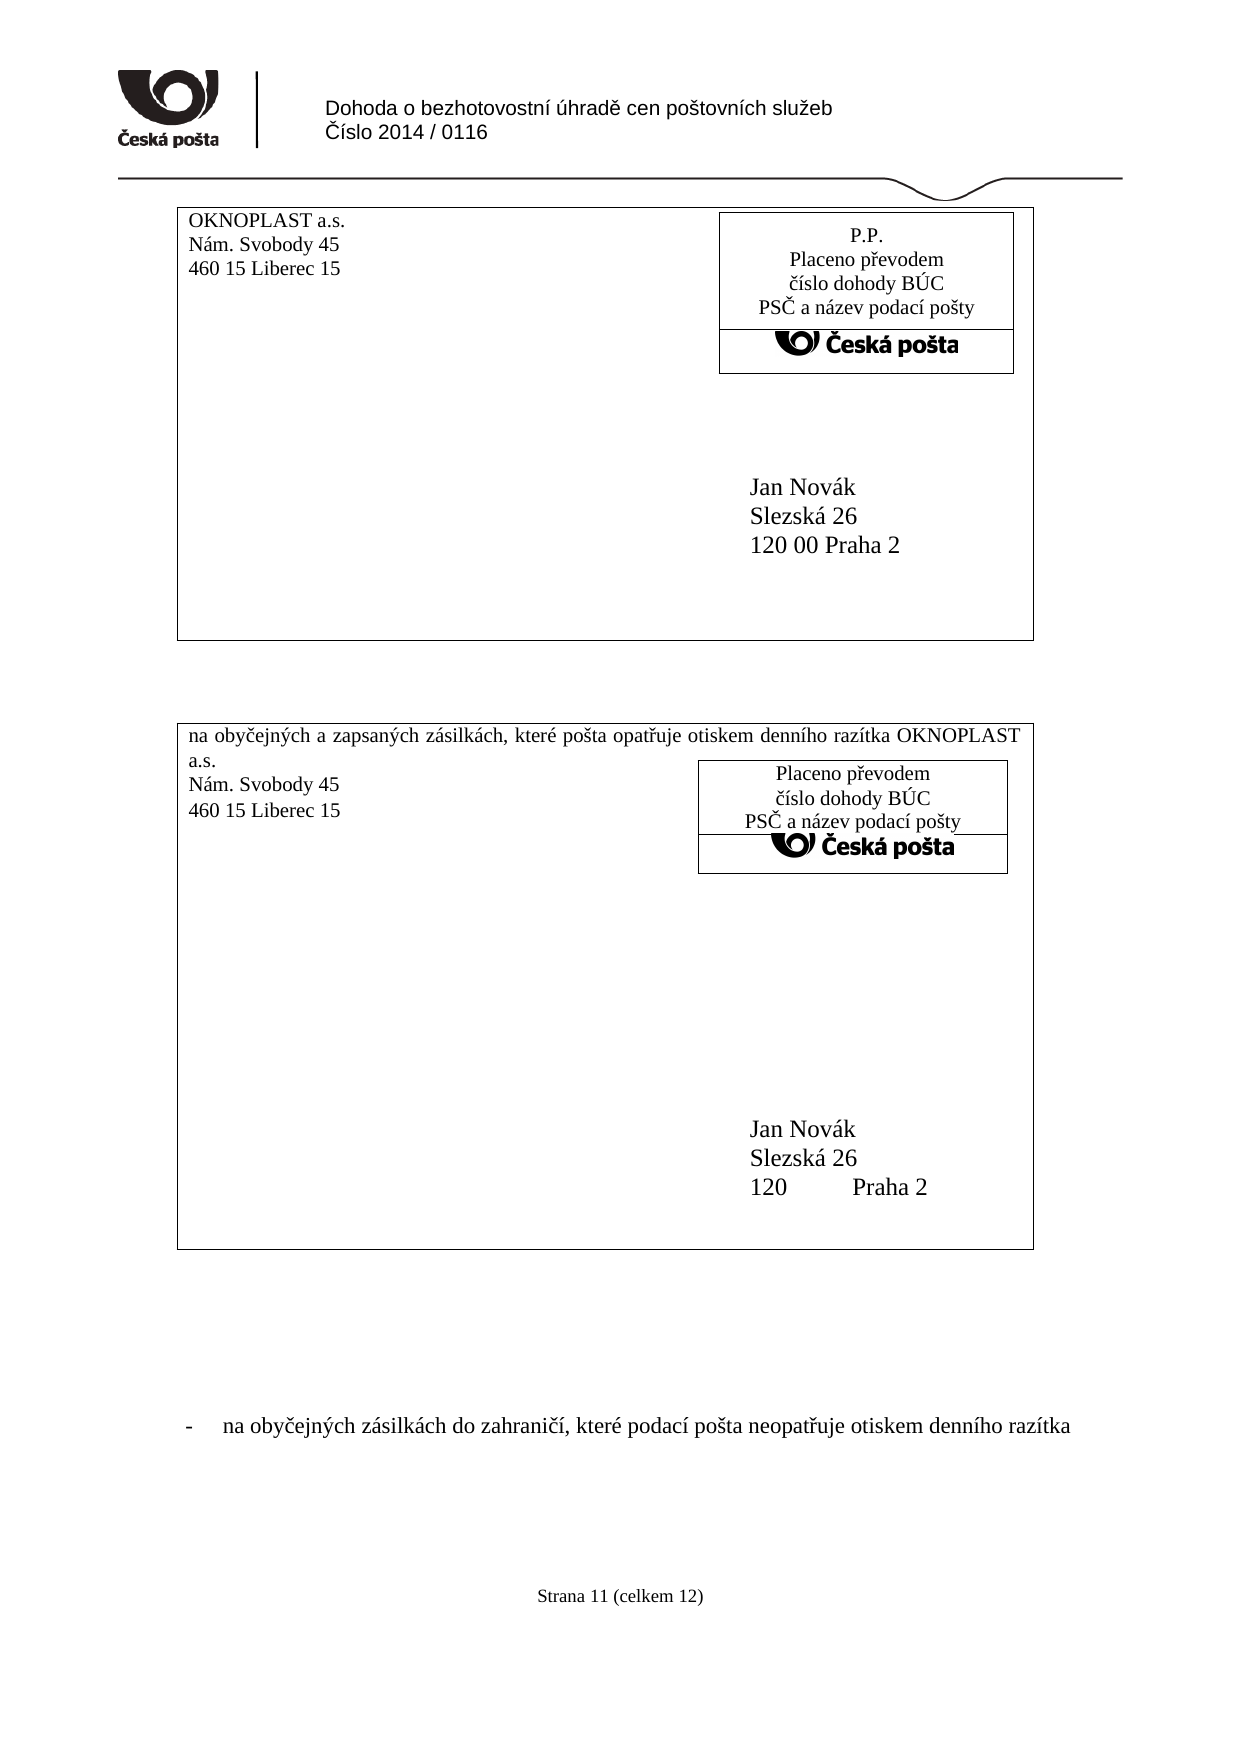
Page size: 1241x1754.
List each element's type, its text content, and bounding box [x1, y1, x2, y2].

picture [118, 70, 219, 148]
list na obyčejných zásilkách do zahraničí, které podací pošta neopatřuje otiskem denního razítka [185, 1412, 1093, 1439]
table_header na obyčejných a zapsaných zásilkách, které pošta opatřuje otiskem denního razítka OKNOPLAST a.s. Nám. Svobody 45 460 15 Liberec 15 Jan Novák Slezská 26 Praha 2 [178, 724, 1033, 1249]
picture [118, 177, 1123, 201]
picture [771, 833, 954, 859]
picture [775, 331, 958, 357]
table_header OKNOPLAST a.s. Nám. Svobody 45 460 15 Liberec 15 Jan Novák Slezská 26 120 00 Praha 2 [178, 208, 1033, 640]
